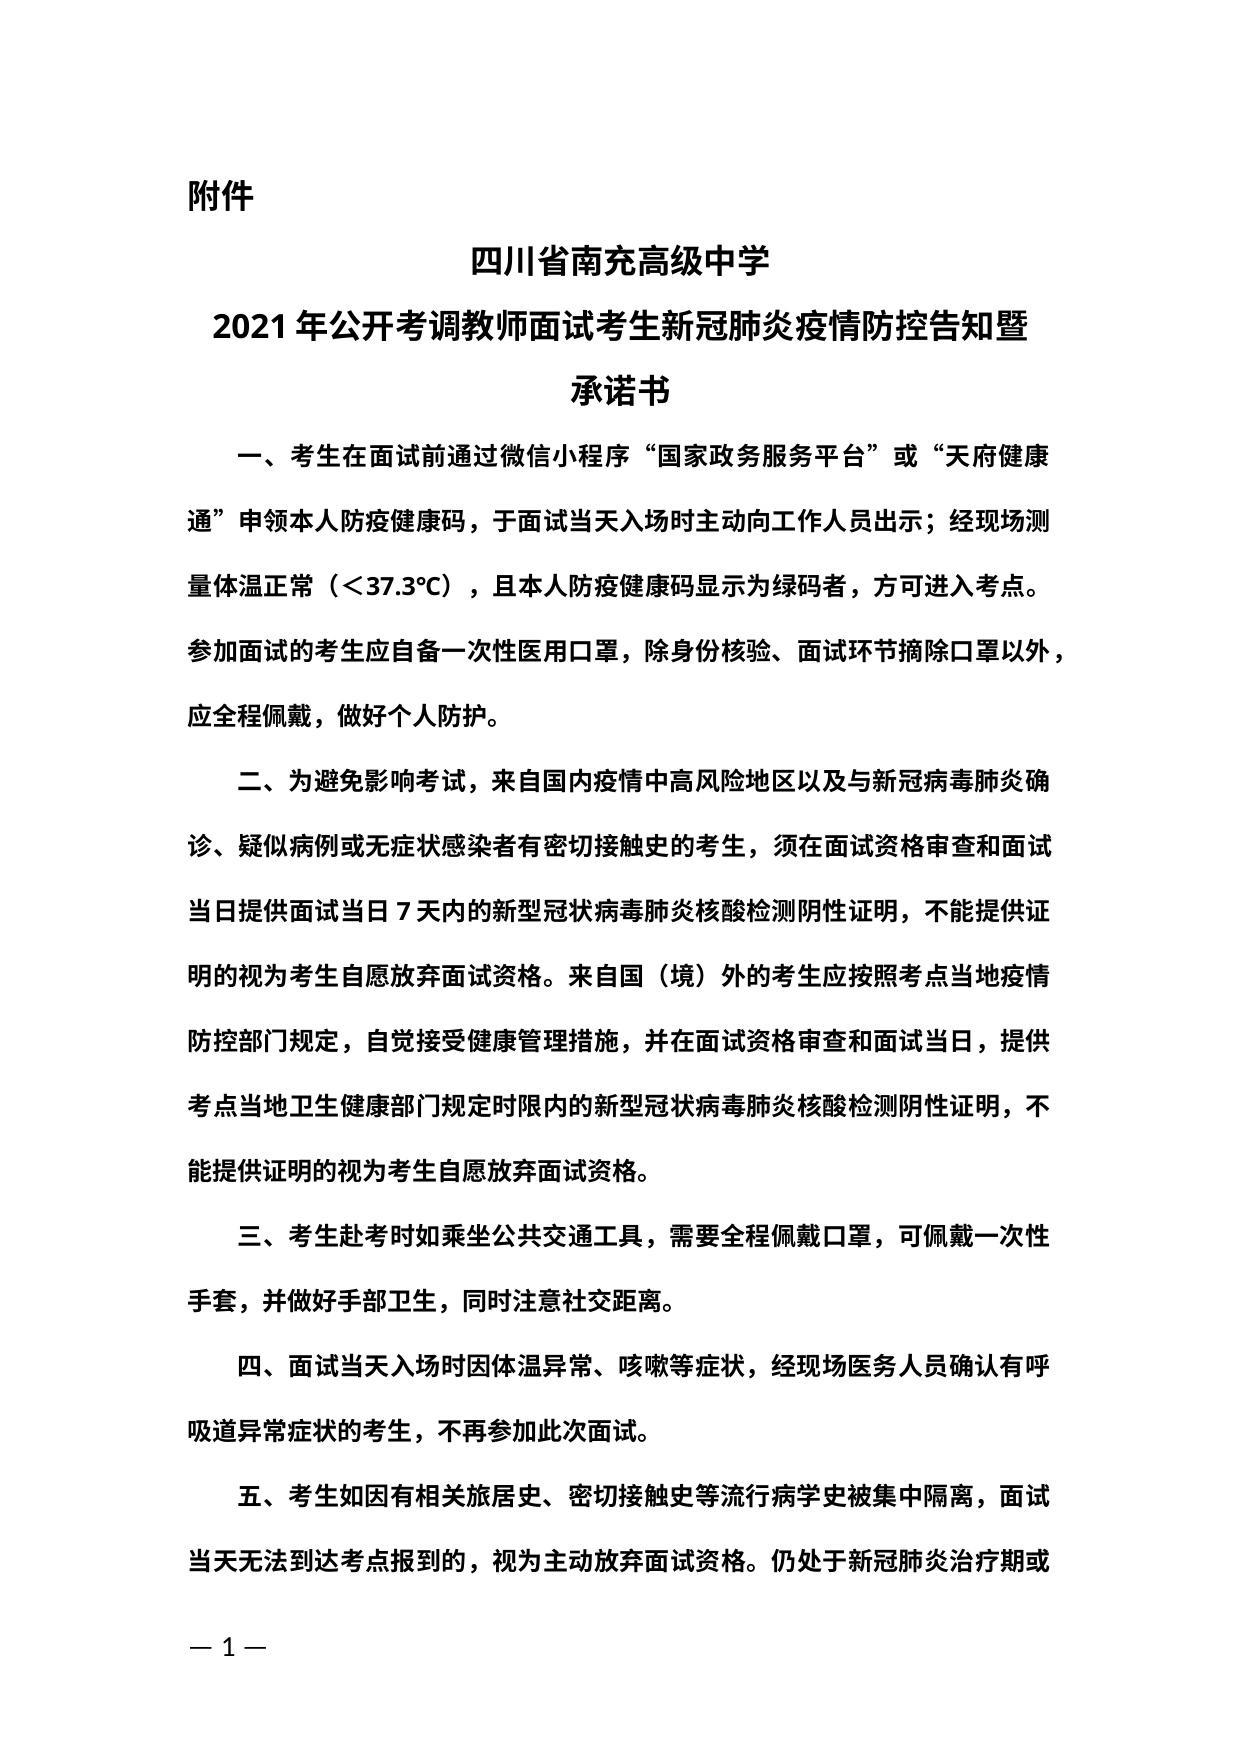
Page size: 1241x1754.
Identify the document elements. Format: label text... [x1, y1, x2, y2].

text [187, 1462, 1053, 1592]
text 2021年公开考调教师面试考生新冠肺炎疫情防控告知暨 [187, 292, 1053, 357]
text 四、面试当天入场时因体温异常、咳嗽等症状，经现场医务人员确认有呼吸道异常症状的考生，不再参加此次面试。 [187, 1332, 1053, 1462]
text 二、为避免影响考试，来自国内疫情中高风险地区以及与新冠病毒肺炎确诊、疑似病例或无症状感染者有密切接触史的考生，须在面试资格审查和面试当日提供面试当日7天内的新型冠状病毒肺炎核酸检测阴性证明，不能提供证明的视为考生自愿放弃面试资格。来自国（境）外的考生应按照考点当地疫情防控部门规定，自觉接受健康管理措施，并在面试资格审查和面试当日，提供考点当地卫生健康部门规定时限内的新型冠状病毒肺炎核酸检测阴性证明，不能提供证明的视为考生自愿放弃面试资格。 [187, 747, 1053, 1202]
text 一、考生在面试前通过微信小程序“国家政务服务平台”或“天府健康通”申领本人防疫健康码，于面试当天入场时主动向工作人员出示；经现场测量体温正常（＜37.3℃），且本人防疫健康码显示为绿码者，方可进入考点。参加面试的考生应自备一次性医用口罩，除身份核验、面试环节摘除口罩以外，应全程佩戴，做好个人防护。 [187, 422, 1053, 747]
text 四川省南充高级中学 [187, 227, 1053, 292]
text 附件 [187, 162, 1053, 227]
text 三、考生赴考时如乘坐公共交通工具，需要全程佩戴口罩，可佩戴一次性手套，并做好手部卫生，同时注意社交距离。 [187, 1202, 1053, 1332]
text 承诺书 [187, 357, 1053, 422]
